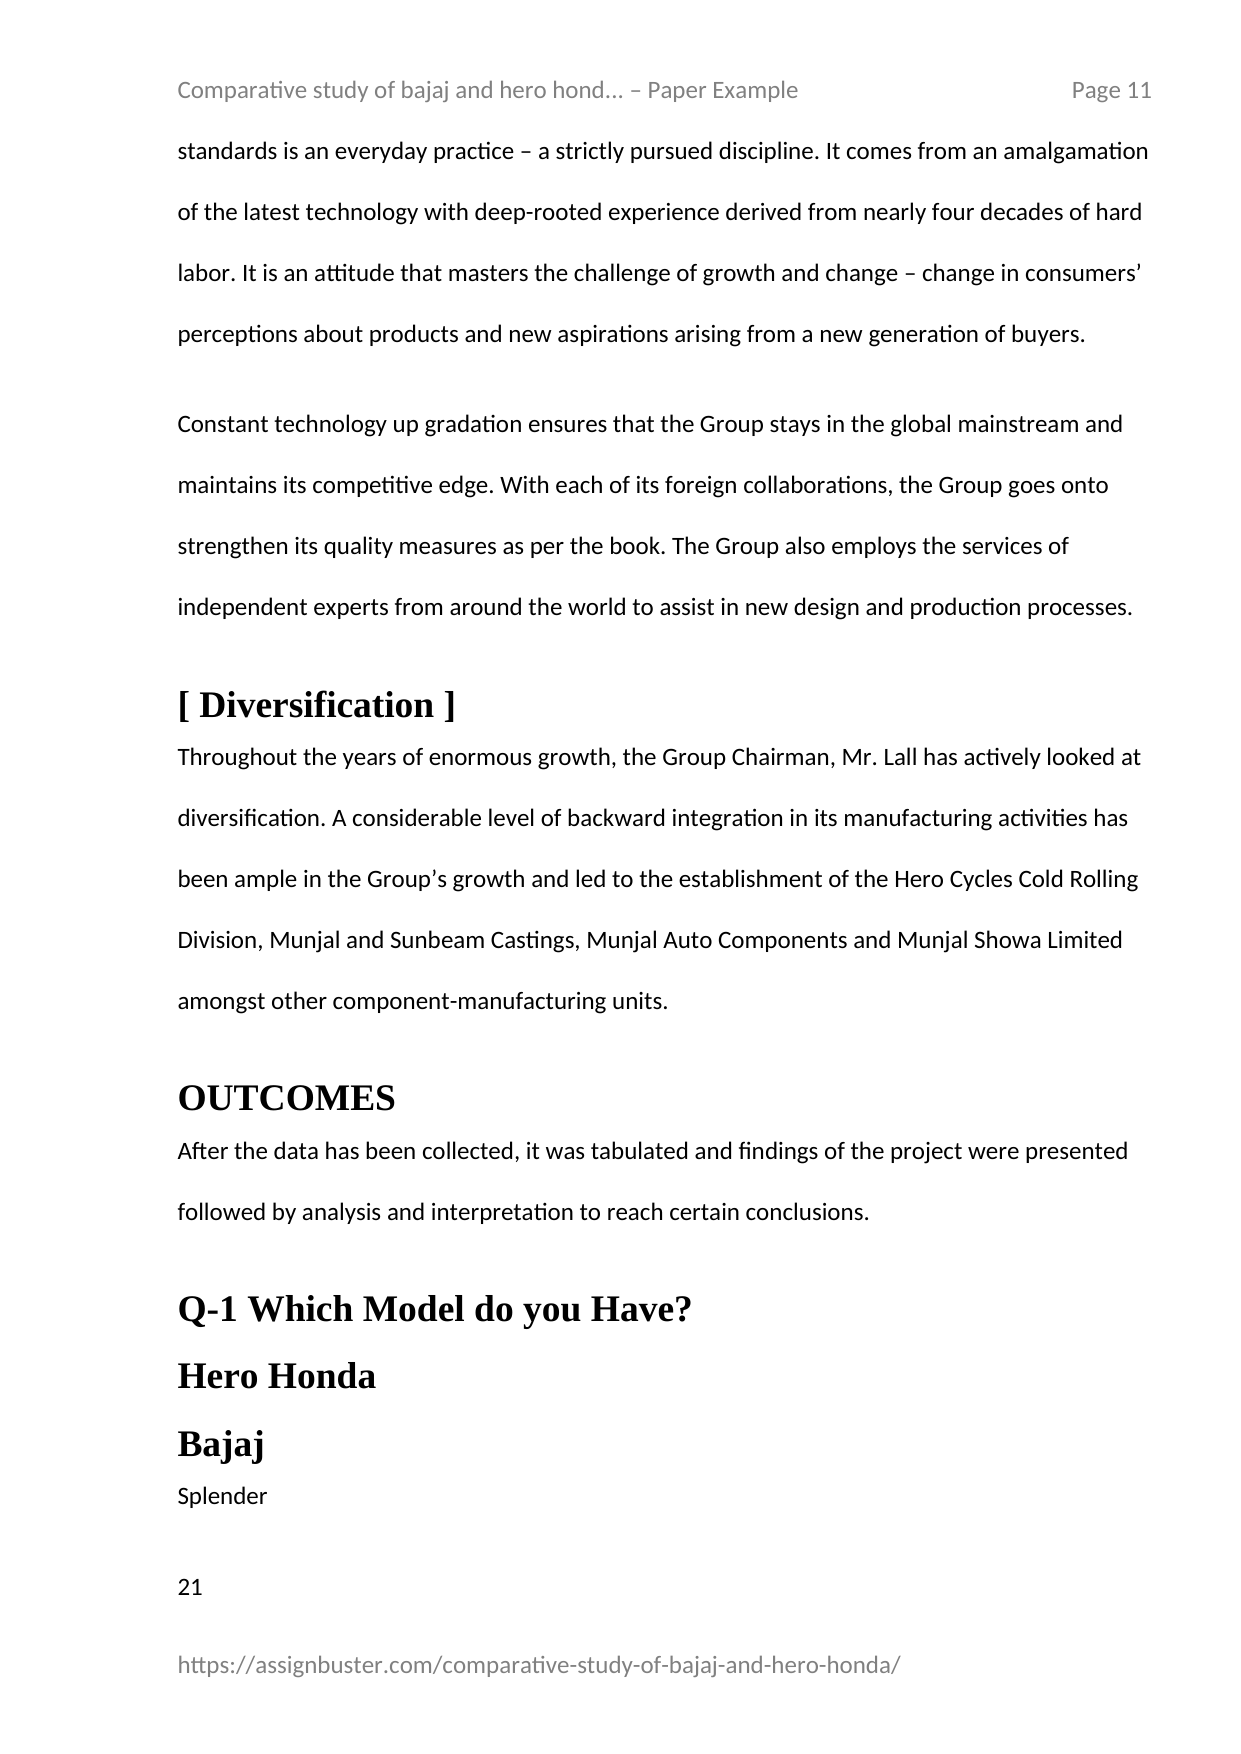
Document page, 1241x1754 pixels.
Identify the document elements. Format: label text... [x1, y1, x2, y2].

text After the data has been collected, it was tabulated and findings of the project were presented followed by analysis and interpretation to reach certain conclusions. [177, 1135, 1152, 1226]
subtitle OUTCOMES [177, 1076, 1152, 1119]
text Throughout the years of enormous growth, the Group Chairman, Mr. Lall has actively looked at diversification. A considerable level of backward integration in its manufacturing activities has been ample in the Group’s growth and led to the establishment of the Hero Cycles Cold Rolling Division, Munjal and Sunbeam Castings, Munjal Auto Components and Munjal Showa Limited amongst other component-manufacturing units. [177, 741, 1152, 1016]
subtitle Q-1 Which Model do you Have? [177, 1286, 1152, 1329]
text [177, 135, 1152, 348]
subtitle Bajaj [177, 1421, 1152, 1464]
text 21 [177, 1571, 1152, 1601]
subtitle Hero Honda [177, 1354, 1152, 1397]
text Splender [177, 1480, 1152, 1511]
text Constant technology up gradation ensures that the Group stays in the global mainstream and maintains its competitive edge. With each of its foreign collaborations, the Group goes onto strengthen its quality measures as per the book. The Group also employs the services of independent experts from around the world to assist in new design and production processes. [177, 408, 1152, 622]
subtitle [ Diversification ] [177, 682, 1152, 725]
